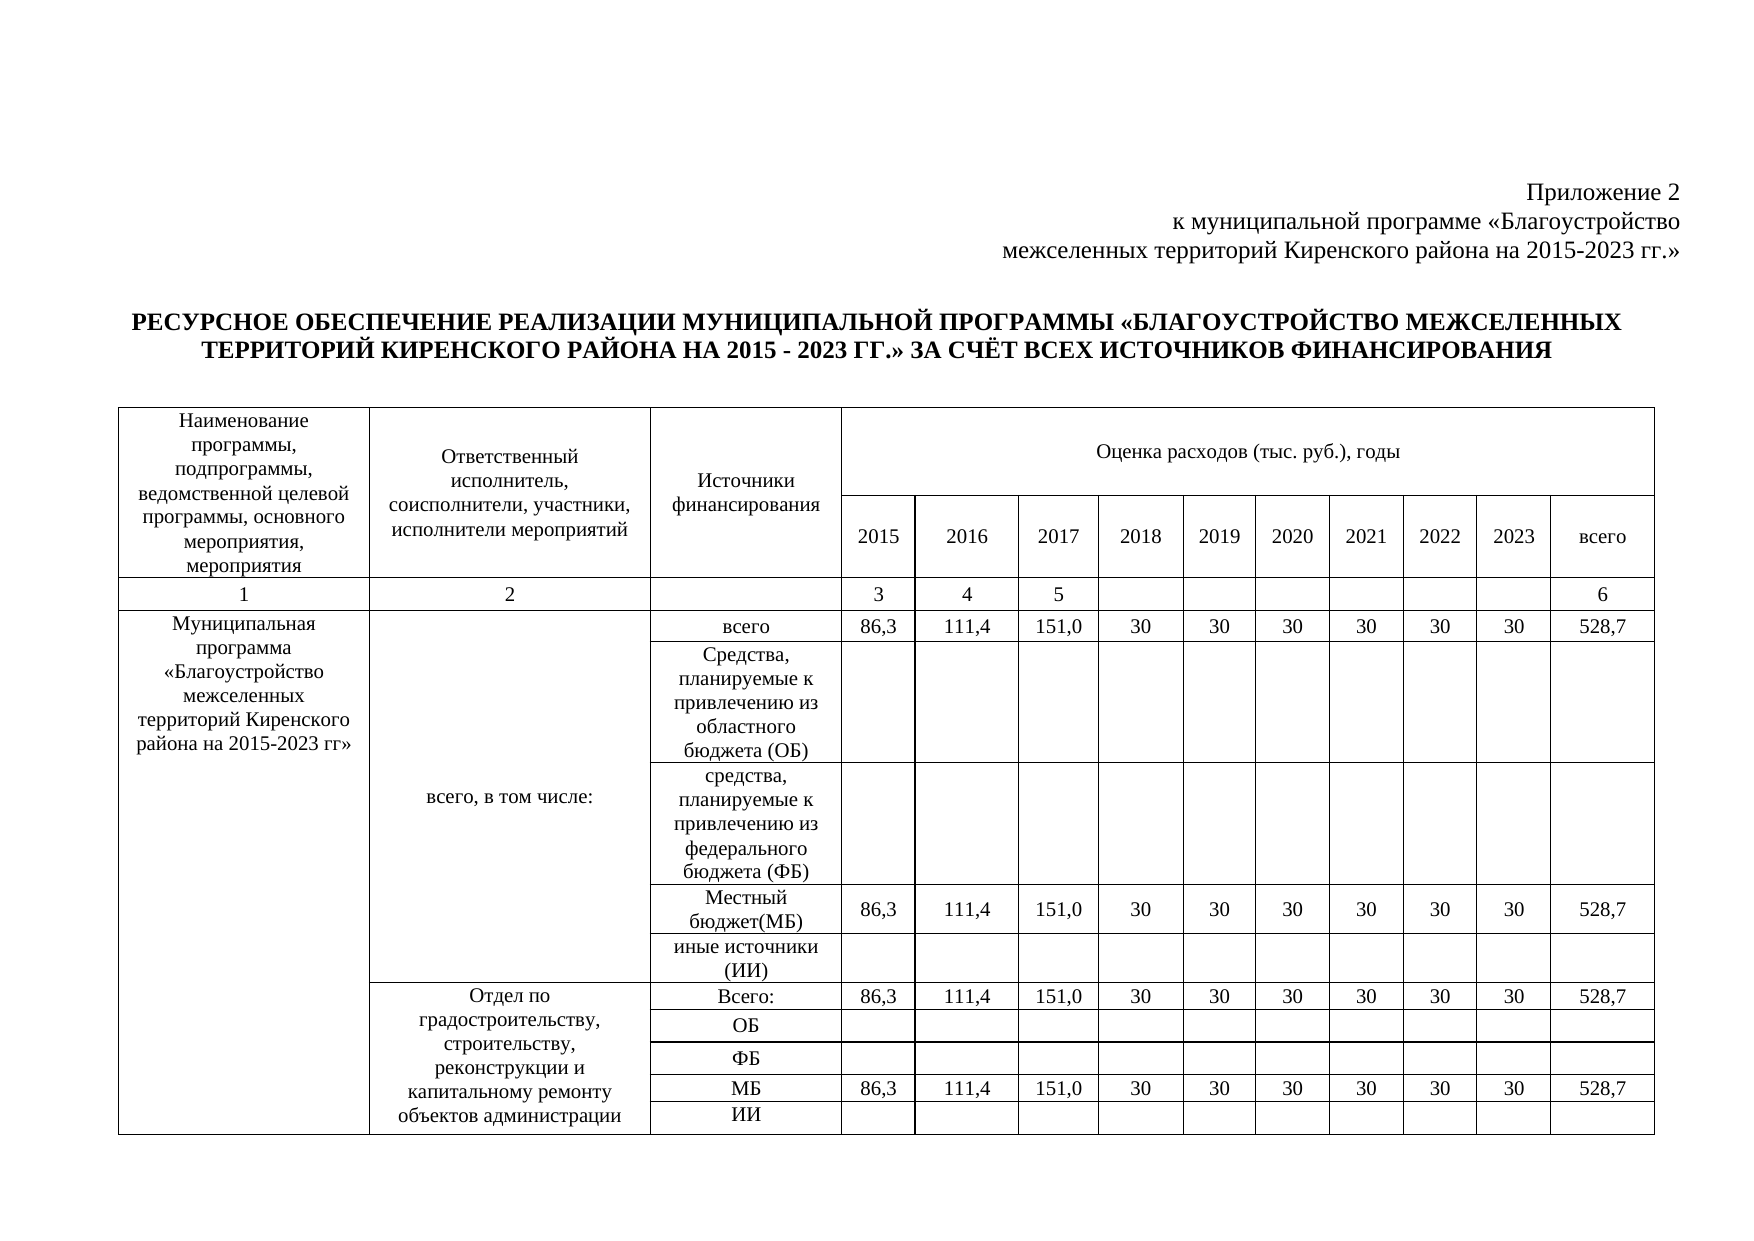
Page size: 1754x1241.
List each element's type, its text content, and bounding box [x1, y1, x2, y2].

table_cell [1019, 642, 1098, 762]
table_cell [1019, 1102, 1098, 1134]
table_cell [1477, 1102, 1550, 1134]
table_cell 6 [1551, 578, 1654, 609]
table_cell 30 [1330, 885, 1403, 933]
table_cell 111,4 [916, 983, 1018, 1008]
table_cell 30 [1256, 611, 1329, 641]
table_cell [1551, 1043, 1654, 1074]
table_cell [916, 934, 1018, 982]
table_cell [1477, 642, 1550, 762]
table_cell [916, 1043, 1018, 1074]
table_cell [1404, 1102, 1476, 1134]
table_cell ИИ [651, 1102, 841, 1134]
table_cell 30 [1184, 1075, 1255, 1101]
table_cell [916, 1010, 1018, 1041]
table_cell 4 [916, 578, 1018, 609]
table_cell [1404, 1043, 1476, 1074]
table_cell иные источники (ИИ) [651, 934, 841, 982]
table_cell [1477, 1010, 1550, 1041]
table_cell 30 [1404, 983, 1476, 1008]
table_cell [1256, 1102, 1329, 1134]
table_cell 30 [1404, 611, 1476, 641]
table_cell [1184, 642, 1255, 762]
table_cell [1184, 763, 1255, 883]
table_cell [1551, 1102, 1654, 1134]
table_cell [1404, 763, 1476, 883]
table_cell [842, 1010, 914, 1041]
text РЕСУРСНОЕ ОБЕСПЕЧЕНИЕ РЕАЛИЗАЦИИ МУНИЦИПАЛЬНОЙ ПРОГРАММЫ «БЛАГОУСТРОЙСТВО МЕЖСЕЛЕННЫХ ТЕРРИТОРИЙ КИРЕНСКОГО РАЙОНА НА 2015 - 2023 ГГ.» ЗА СЧЁТ ВСЕХ ИСТОЧНИКОВ ФИНАНСИРОВАНИЯ [74, 307, 1680, 364]
table_cell [1099, 642, 1183, 762]
table_cell Средства, планируемые к привлечению из областного бюджета (ОБ) [651, 642, 841, 762]
table_cell 528,7 [1551, 983, 1654, 1008]
table_cell 151,0 [1019, 983, 1098, 1008]
table_cell [1184, 1043, 1255, 1074]
table_cell [1184, 1102, 1255, 1134]
table_cell Всего: [651, 983, 841, 1008]
table_cell [1099, 1102, 1183, 1134]
table_cell [1404, 1010, 1476, 1041]
table_cell [1330, 763, 1403, 883]
table_header Источники финансирования [651, 408, 841, 577]
table_cell 30 [1477, 611, 1550, 641]
table_cell [916, 763, 1018, 883]
table_cell [1404, 934, 1476, 982]
table_cell ОБ [651, 1010, 841, 1041]
table_cell 3 [842, 578, 914, 609]
table_cell [1099, 763, 1183, 883]
table_cell [1551, 934, 1654, 982]
table_header Ответственный исполнитель, соисполнители, участники, исполнители мероприятий [370, 408, 650, 577]
table_cell 30 [1330, 611, 1403, 641]
table_cell всего, в том числе: [370, 611, 650, 982]
table_cell [916, 642, 1018, 762]
table_cell [1477, 1043, 1550, 1074]
table_cell [1330, 934, 1403, 982]
table_cell 30 [1477, 885, 1550, 933]
table_cell [1404, 642, 1476, 762]
table_cell [1099, 578, 1183, 609]
table_cell [1330, 1102, 1403, 1134]
table_cell [1184, 578, 1255, 609]
text к муниципальной программе «Благоустройство [74, 206, 1680, 235]
table_cell [1330, 1010, 1403, 1041]
table_cell 528,7 [1551, 1075, 1654, 1101]
table_cell 30 [1099, 611, 1183, 641]
table_cell [651, 578, 841, 609]
table_cell [1019, 1043, 1098, 1074]
table_cell [842, 763, 914, 883]
table_header Оценка расходов (тыс. руб.), годы [842, 408, 1654, 495]
table_cell 2022 [1404, 496, 1476, 577]
table_cell 5 [1019, 578, 1098, 609]
table_cell [1019, 934, 1098, 982]
table_cell 30 [1099, 885, 1183, 933]
table_cell [1551, 642, 1654, 762]
table_cell 151,0 [1019, 885, 1098, 933]
table_cell МБ [651, 1075, 841, 1101]
table_cell 528,7 [1551, 885, 1654, 933]
table_cell ФБ [651, 1043, 841, 1074]
table_cell 30 [1256, 1075, 1329, 1101]
table_cell [1256, 642, 1329, 762]
table_cell [1184, 934, 1255, 982]
table_cell [842, 934, 914, 982]
table_cell [1099, 1010, 1183, 1041]
table_cell [1330, 642, 1403, 762]
table_cell Муниципальная программа «Благоустройство межселенных территорий Киренского района на 2015-2023 гг» [119, 611, 369, 1134]
table_cell 30 [1477, 983, 1550, 1008]
table_cell 30 [1404, 885, 1476, 933]
table_cell 2023 [1477, 496, 1550, 577]
table_cell [1551, 763, 1654, 883]
table_cell 30 [1404, 1075, 1476, 1101]
table_cell средства, планируемые к привлечению из федерального бюджета (ФБ) [651, 763, 841, 883]
table_cell 2019 [1184, 496, 1255, 577]
table_cell 30 [1256, 885, 1329, 933]
table_cell 2021 [1330, 496, 1403, 577]
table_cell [370, 983, 650, 1134]
table_cell 30 [1256, 983, 1329, 1008]
table_cell 30 [1330, 983, 1403, 1008]
table_cell 151,0 [1019, 611, 1098, 641]
table_cell 30 [1184, 983, 1255, 1008]
table_header Наименование программы, подпрограммы, ведомственной целевой программы, основного мероприятия, мероприятия [119, 408, 369, 577]
table_cell [1184, 1010, 1255, 1041]
table_cell [1477, 934, 1550, 982]
table_cell Местный бюджет(МБ) [651, 885, 841, 933]
table_cell 151,0 [1019, 1075, 1098, 1101]
table_cell [1256, 934, 1329, 982]
table_cell 2 [370, 578, 650, 609]
table_cell [1099, 934, 1183, 982]
table_cell 86,3 [842, 983, 914, 1008]
table_cell 111,4 [916, 1075, 1018, 1101]
table_cell [1019, 763, 1098, 883]
table_cell 111,4 [916, 611, 1018, 641]
table_cell 86,3 [842, 885, 914, 933]
table_cell [842, 642, 914, 762]
table_cell всего [651, 611, 841, 641]
table_cell [1477, 763, 1550, 883]
table_cell [1099, 1043, 1183, 1074]
table_cell [1019, 1010, 1098, 1041]
table_cell [1256, 578, 1329, 609]
text Приложение 2 [74, 177, 1680, 206]
table_cell [1256, 1043, 1329, 1074]
table_cell 2016 [916, 496, 1018, 577]
table_cell 30 [1330, 1075, 1403, 1101]
table_cell 30 [1184, 611, 1255, 641]
table_cell 30 [1184, 885, 1255, 933]
table_cell [916, 1102, 1018, 1134]
table_cell 2015 [842, 496, 914, 577]
table_cell 86,3 [842, 1075, 914, 1101]
table_cell [1330, 578, 1403, 609]
table_cell 2018 [1099, 496, 1183, 577]
table_cell 86,3 [842, 611, 914, 641]
table_cell 30 [1477, 1075, 1550, 1101]
table_cell [1330, 1043, 1403, 1074]
table_cell [842, 1102, 914, 1134]
table_cell всего [1551, 496, 1654, 577]
table_cell 30 [1099, 1075, 1183, 1101]
table_cell [1551, 1010, 1654, 1041]
table_cell [1477, 578, 1550, 609]
table_cell [842, 1043, 914, 1074]
table_cell [1404, 578, 1476, 609]
table_cell 1 [119, 578, 369, 609]
table_cell 111,4 [916, 885, 1018, 933]
table_cell 528,7 [1551, 611, 1654, 641]
table_cell 2017 [1019, 496, 1098, 577]
table_cell [1256, 1010, 1329, 1041]
table_cell [1256, 763, 1329, 883]
text межселенных территорий Киренского района на 2015-2023 гг.» [74, 235, 1680, 263]
table_cell 2020 [1256, 496, 1329, 577]
table_cell 30 [1099, 983, 1183, 1008]
